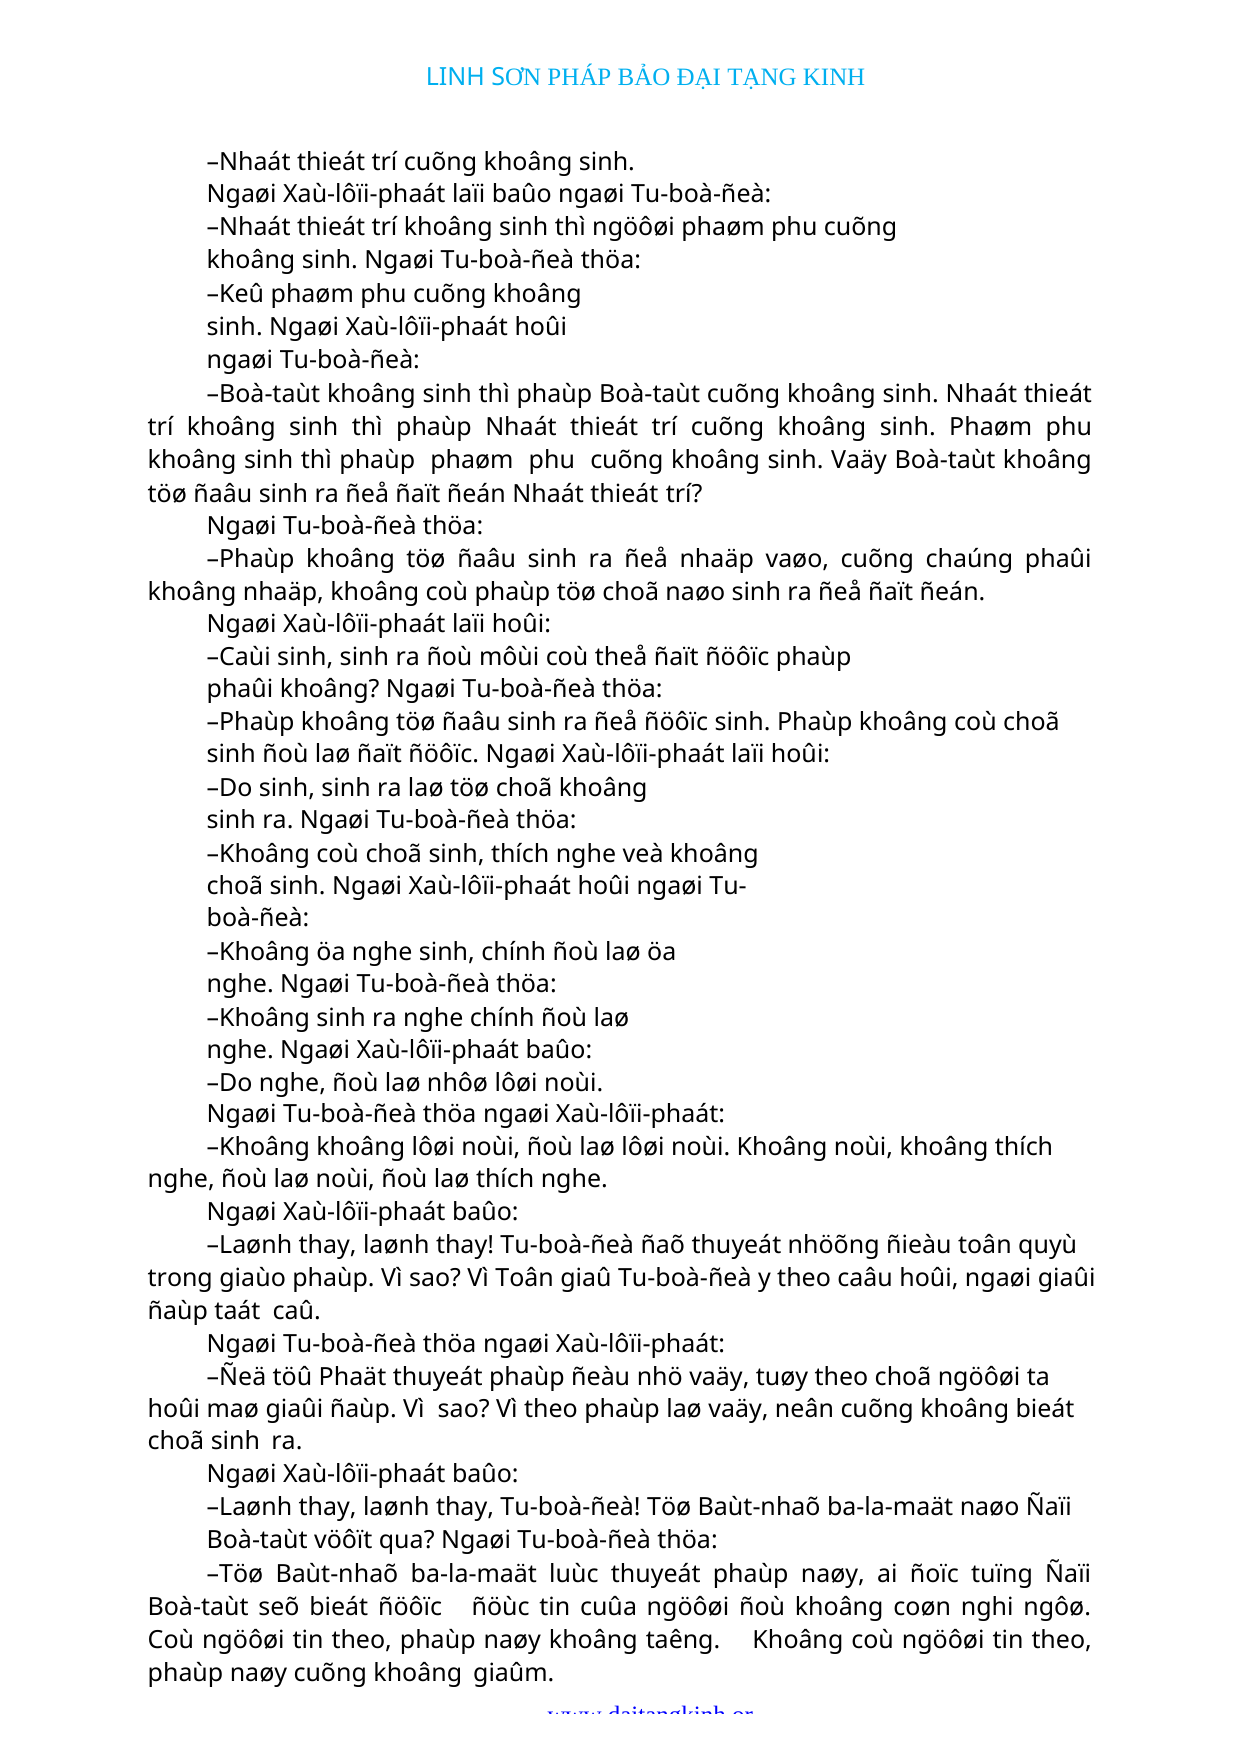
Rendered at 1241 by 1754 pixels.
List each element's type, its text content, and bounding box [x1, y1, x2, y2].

text –Do nghe, ñoù laø nhôø lôøi noùi. [206, 1066, 1105, 1097]
text –Ñeä töû Phaät thuyeát phaùp ñeàu nhö vaäy, tuøy theo choã ngöôøi ta hoûi maø giaûi ñaùp. Vì sao? Vì theo phaùp laø vaäy, neân cuõng khoâng bieát choã sinh ra. [147, 1359, 1083, 1457]
text –Töø Baùt-nhaõ ba-la-maät luùc thuyeát phaùp naøy, ai ñoïc tuïng Ñaïi Boà-taùt seõ bieát ñöôïc ñöùc tin cuûa ngöôøi ñoù khoâng coøn nghi ngôø. Coù ngöôøi tin theo, phaùp naøy khoâng taêng. Khoâng coù ngöôøi tin theo, phaùp naøy cuõng khoâng giaûm. [147, 1556, 1093, 1689]
text –Laønh thay, laønh thay, Tu-boà-ñeà! Töø Baùt-nhaõ ba-la-maät naøo Ñaïi Boà-taùt vöôït qua? Ngaøi Tu-boà-ñeà thöa: [206, 1489, 1105, 1556]
text –Nhaát thieát trí khoâng sinh thì ngöôøi phaøm phu cuõng khoâng sinh. Ngaøi Tu-boà-ñeà thöa: [206, 209, 914, 276]
text Ngaøi Tu-boà-ñeà thöa: [206, 509, 1105, 541]
text Ngaøi Xaù-lôïi-phaát laïi baûo ngaøi Tu-boà-ñeà: [206, 177, 1105, 209]
text –Khoâng öa nghe sinh, chính ñoù laø öa nghe. Ngaøi Tu-boà-ñeà thöa: [206, 934, 682, 1000]
text –Do sinh, sinh ra laø töø choã khoâng sinh ra. Ngaøi Tu-boà-ñeà thöa: [206, 771, 682, 836]
text –Caùi sinh, sinh ra ñoù môùi coù theå ñaït ñöôïc phaùp phaûi khoâng? Ngaøi Tu-boà-ñeà thöa: [206, 639, 876, 704]
text –Phaùp khoâng töø ñaâu sinh ra ñeå ñöôïc sinh. Phaùp khoâng coù choã sinh ñoù laø ñaït ñöôïc. Ngaøi Xaù-lôïi-phaát laïi hoûi: [206, 705, 1093, 770]
text Ngaøi Tu-boà-ñeà thöa ngaøi Xaù-lôïi-phaát: [206, 1097, 1105, 1129]
text Ngaøi Xaù-lôïi-phaát laïi hoûi: [206, 608, 1105, 639]
text Ngaøi Xaù-lôïi-phaát baûo: [206, 1457, 1105, 1489]
text –Phaùp khoâng töø ñaâu sinh ra ñeå nhaäp vaøo, cuõng chaúng phaûi khoâng nhaäp, khoâng coù phaùp töø choã naøo sinh ra ñeå ñaït ñeán. [147, 541, 1093, 608]
text Ngaøi Xaù-lôïi-phaát baûo: [206, 1195, 1105, 1227]
text –Khoâng sinh ra nghe chính ñoù laø nghe. Ngaøi Xaù-lôïi-phaát baûo: [206, 1000, 659, 1066]
text –Khoâng khoâng lôøi noùi, ñoù laø lôøi noùi. Khoâng noùi, khoâng thích nghe, ñoù laø noùi, ñoù laø thích nghe. [147, 1130, 1105, 1195]
text Ngaøi Tu-boà-ñeà thöa ngaøi Xaù-lôïi-phaát: [206, 1327, 1105, 1358]
text –Nhaát thieát trí cuõng khoâng sinh. [206, 145, 1105, 177]
text –Laønh thay, laønh thay! Tu-boà-ñeà ñaõ thuyeát nhöõng ñieàu toân quyù trong giaùo phaùp. Vì sao? Vì Toân giaû Tu-boà-ñeà y theo caâu hoûi, ngaøi giaûi ñaùp taát caû. [147, 1227, 1105, 1327]
text –Khoâng coù choã sinh, thích nghe veà khoâng choã sinh. Ngaøi Xaù-lôïi-phaát hoûi ngaøi Tu-boà-ñeà: [206, 836, 787, 934]
text –Keû phaøm phu cuõng khoâng sinh. Ngaøi Xaù-lôïi-phaát hoûi ngaøi Tu-boà-ñeà: [206, 276, 596, 376]
text –Boà-taùt khoâng sinh thì phaùp Boà-taùt cuõng khoâng sinh. Nhaát thieát trí khoâng sinh thì phaùp Nhaát thieát trí cuõng khoâng sinh. Phaøm phu khoâng sinh thì phaùp phaøm phu cuõng khoâng sinh. Vaäy Boà-taùt khoâng töø ñaâu sinh ra ñeå ñaït ñeán Nhaát thieát trí? [147, 376, 1093, 509]
